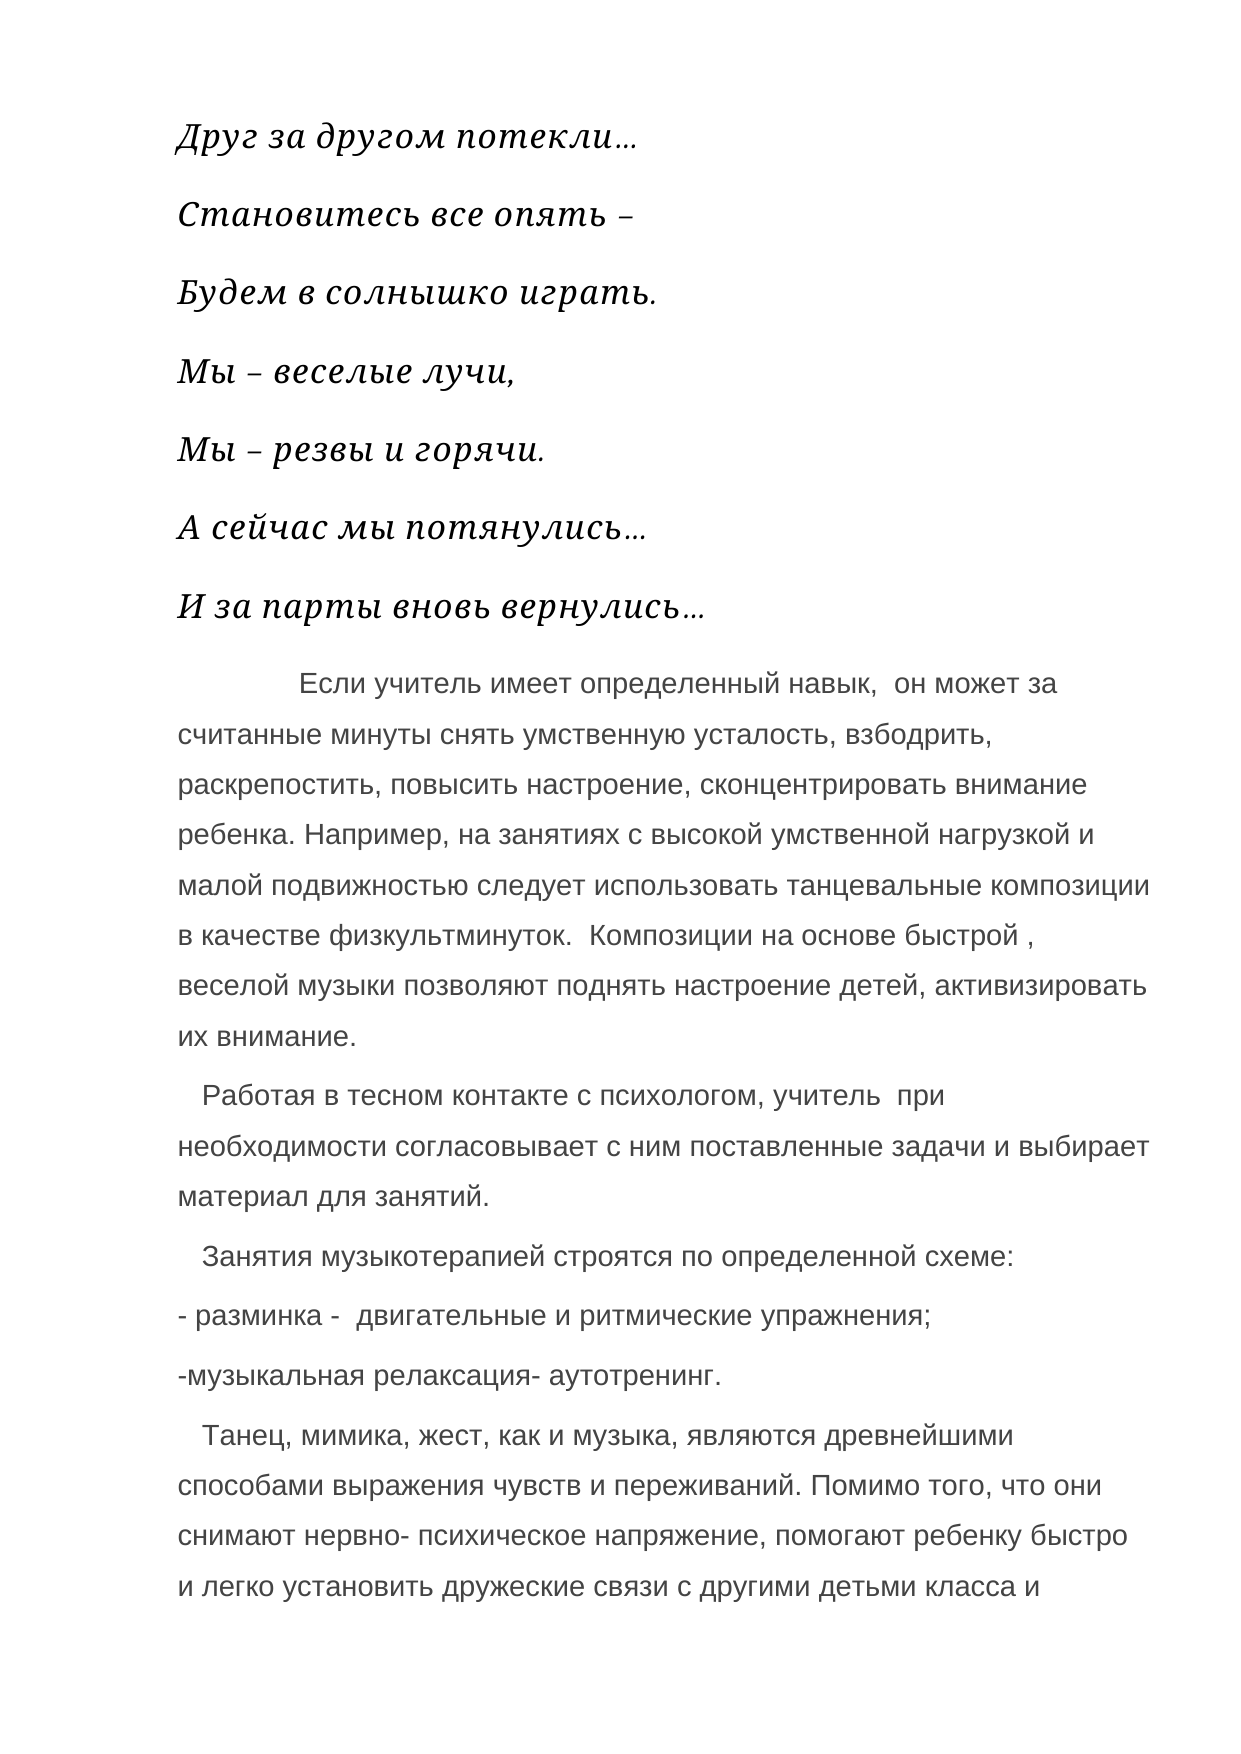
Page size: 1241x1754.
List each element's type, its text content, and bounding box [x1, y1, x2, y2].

text - разминка - двигательные и ритмические упражнения; [177, 1298, 1152, 1332]
text Занятия музыкотерапией строятся по определенной схеме: [177, 1239, 1152, 1272]
subtitle Становитесь все опять – [177, 196, 1152, 235]
text Работая в тесном контакте с психологом, учитель при необходимости согласовывает с ним поставленные задачи и выбирает материал для занятий. [177, 1078, 1152, 1212]
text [177, 1418, 1152, 1602]
text Если учитель имеет определенный навык, он может за считанные минуты снять умственную усталость, взбодрить, раскрепостить, повысить настроение, сконцентрировать внимание ребенка. Например, на занятиях с высокой умственной нагрузкой и малой подвижностью следует использовать танцевальные композиции в качестве физкультминуток. Композиции на основе быстрой , веселой музыки позволяют поднять настроение детей, активизировать их внимание. [177, 666, 1152, 1052]
subtitle Будем в солнышко играть. [177, 275, 1152, 313]
subtitle Мы – резвы и горячи. [177, 431, 1152, 470]
subtitle Мы – веселые лучи, [177, 353, 1152, 391]
subtitle А сейчас мы потянулись… [177, 510, 1152, 548]
subtitle Друг за другом потекли… [177, 118, 1152, 156]
text -музыкальная релаксация- аутотренинг. [177, 1358, 1152, 1392]
subtitle И за парты вновь вернулись… [177, 588, 1152, 626]
